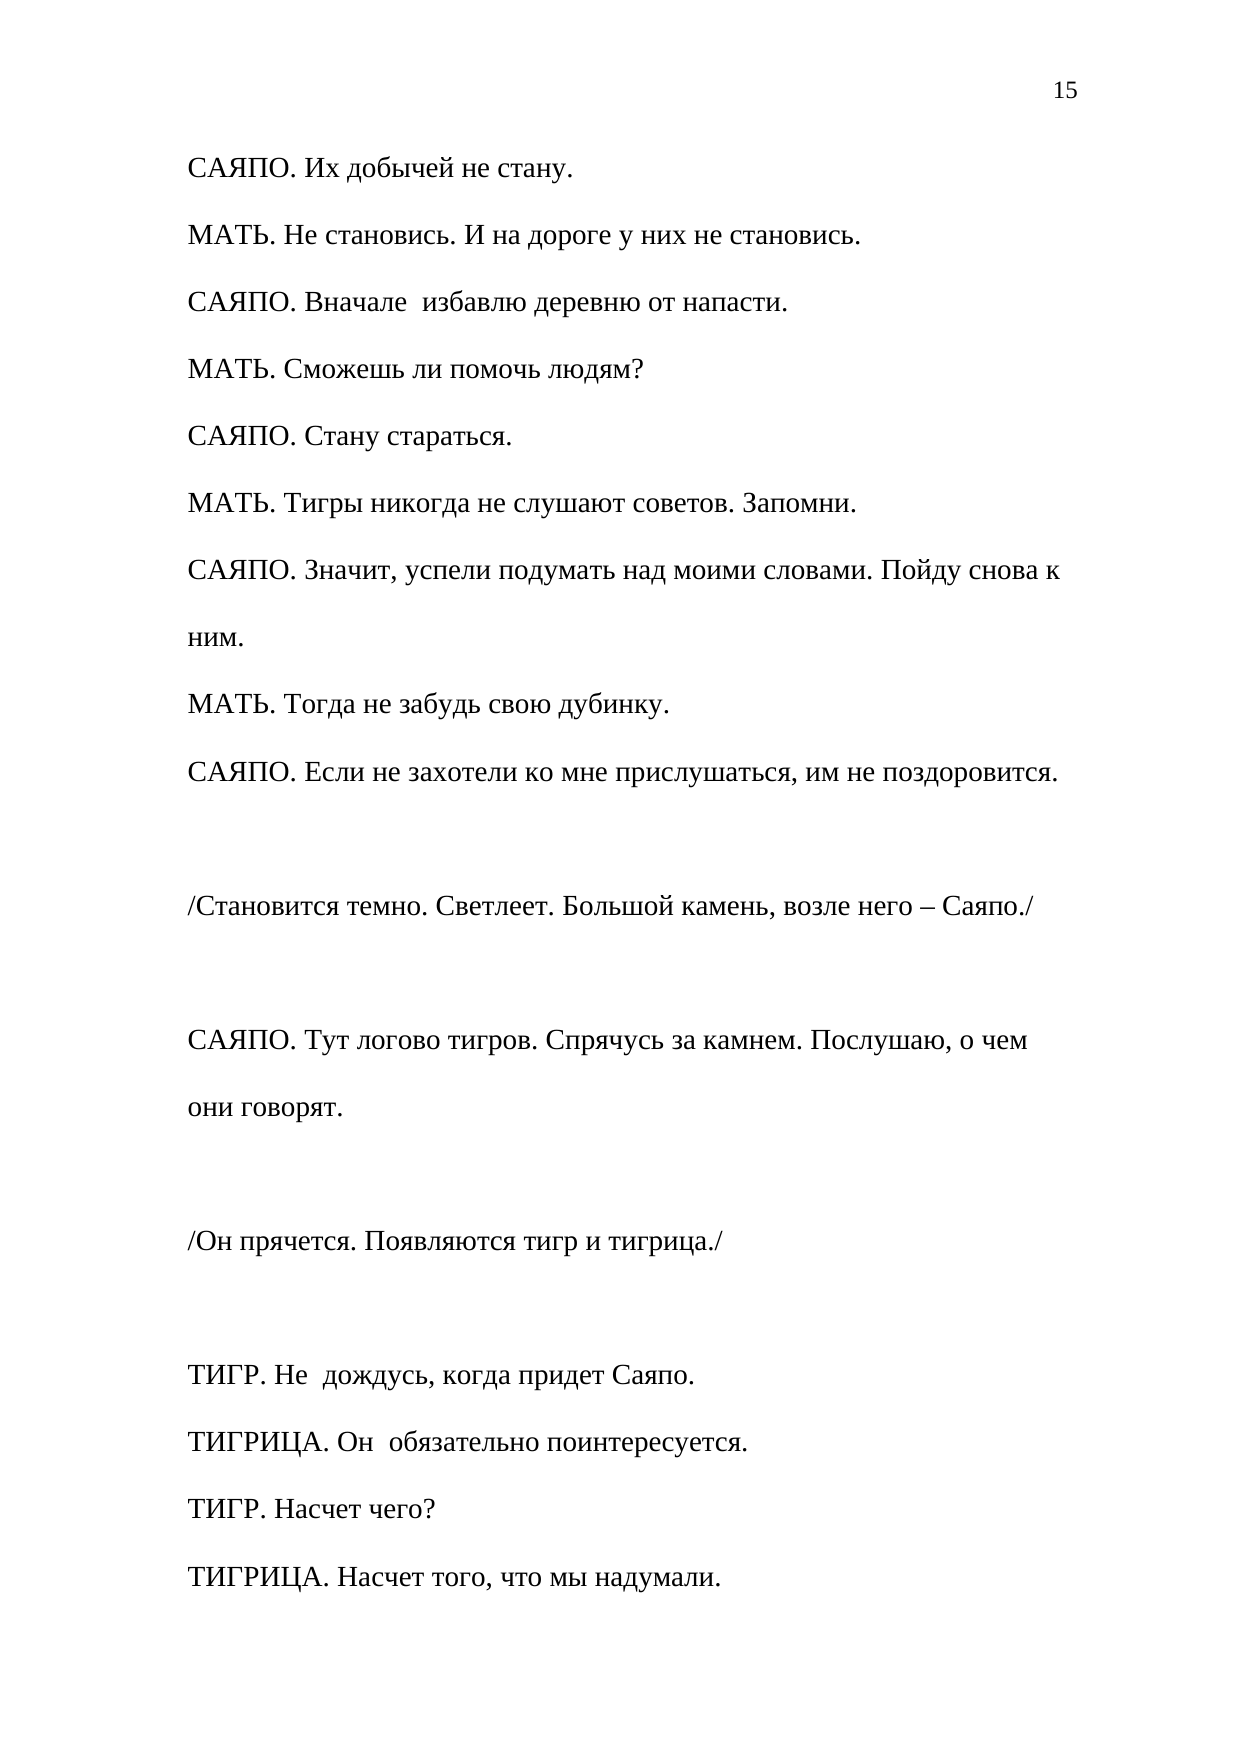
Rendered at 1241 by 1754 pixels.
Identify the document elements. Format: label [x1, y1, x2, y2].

text [187, 150, 1078, 1592]
